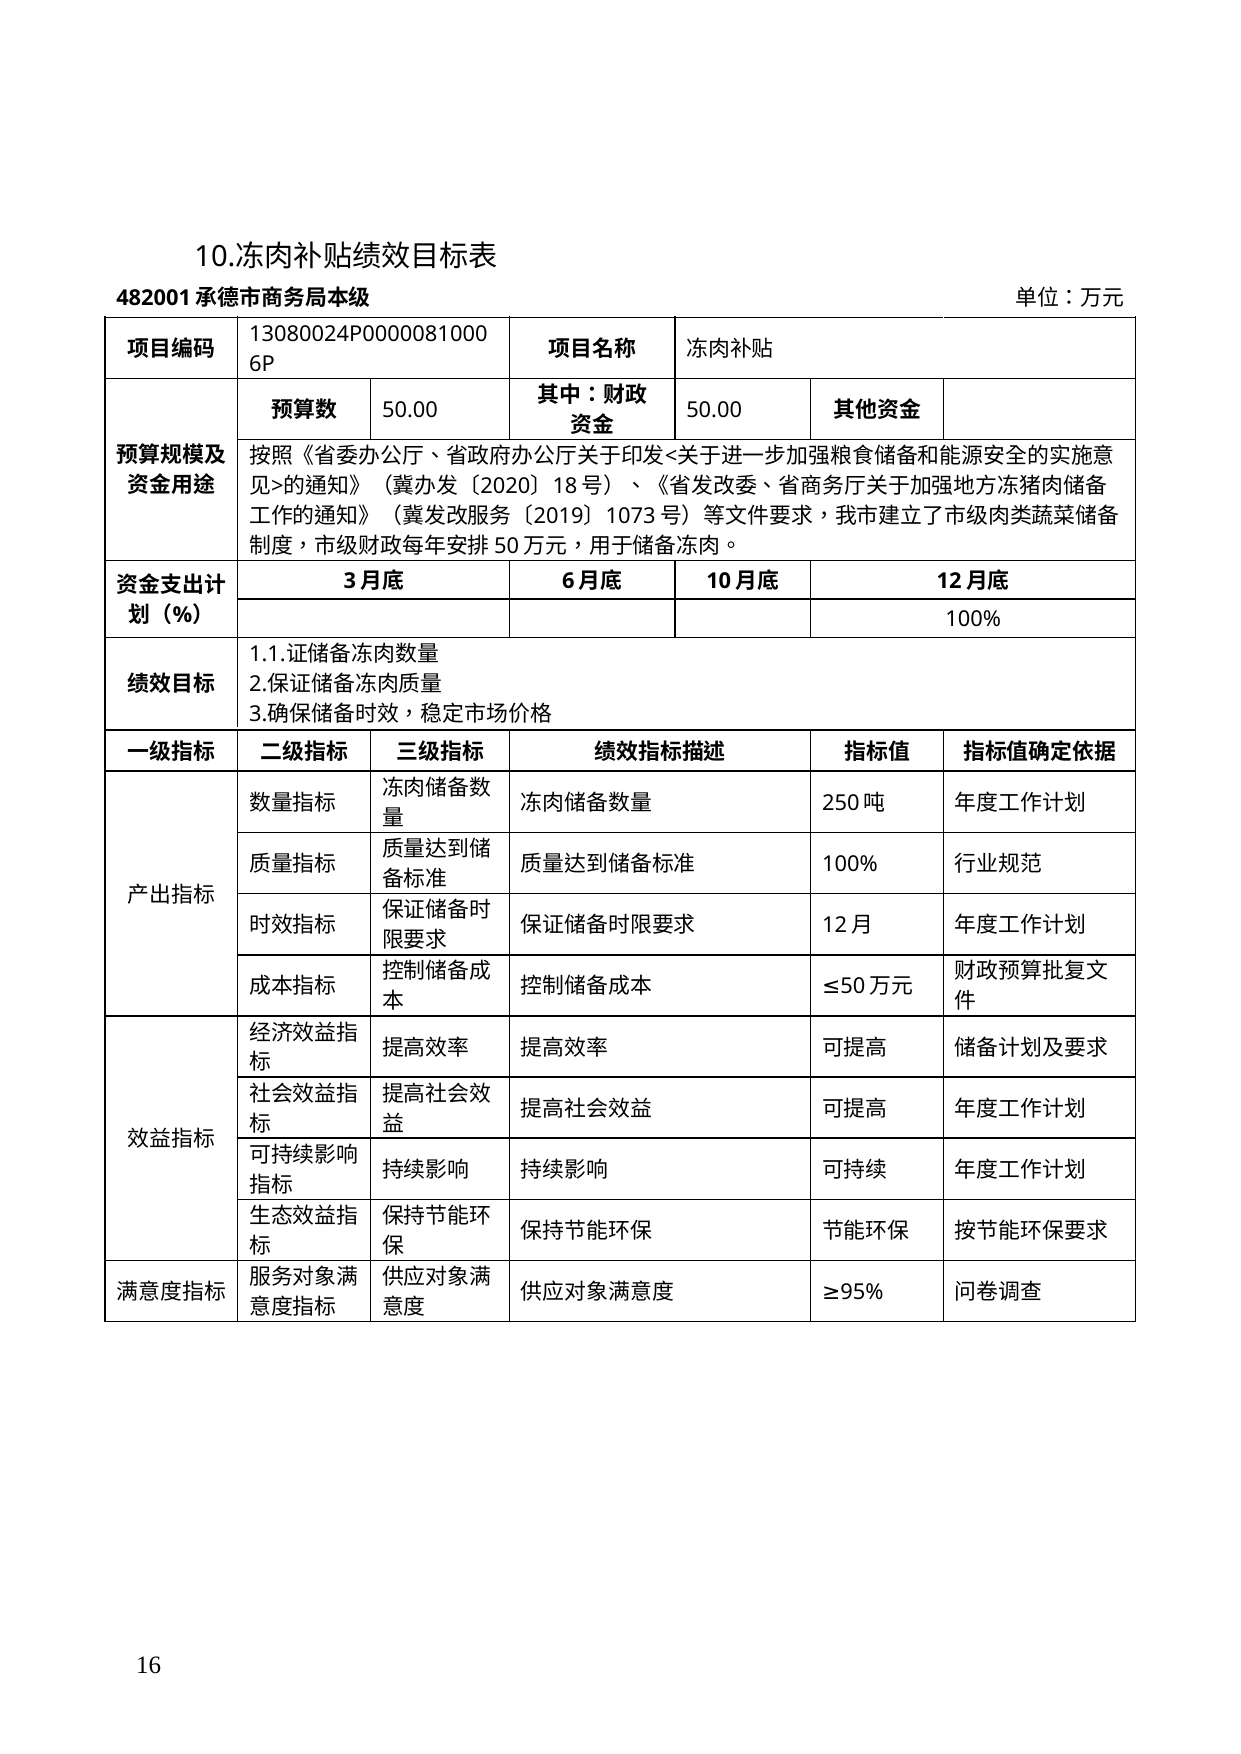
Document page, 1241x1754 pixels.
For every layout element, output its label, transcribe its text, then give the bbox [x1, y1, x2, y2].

table_header 绩效指标描述 [510, 731, 810, 770]
table_cell 项目名称 [510, 318, 674, 378]
table_cell [510, 600, 674, 636]
table_cell 效益指标 [106, 1017, 237, 1259]
table_cell 保证储备时限要求 [510, 894, 810, 954]
table_cell 控制储备成本 [371, 956, 509, 1015]
table_header 一级指标 [106, 731, 237, 770]
table_cell 按节能环保要求 [944, 1200, 1135, 1259]
table_header 指标值 [811, 731, 943, 770]
table_cell 社会效益指标 [238, 1078, 370, 1137]
table_header 二级指标 [238, 731, 370, 770]
table_cell 100% [811, 600, 1135, 636]
table_cell 可提高 [811, 1017, 943, 1076]
table_cell 13080024P00000810006P [238, 318, 509, 378]
table_cell 项目编码 [106, 318, 237, 378]
table_cell 年度工作计划 [944, 1139, 1135, 1198]
table_cell 财政预算批复文件 [944, 956, 1135, 1015]
table_cell 预算数 [238, 379, 370, 439]
table_cell ≥95% [811, 1261, 943, 1321]
table_cell 10月底 [676, 561, 810, 598]
table_cell 50.00 [676, 379, 810, 439]
table_cell 1.1.证储备冻肉数量 2.保证储备冻肉质量 3.确保储备时效，稳定市场价格 [238, 638, 1135, 727]
table_header 三级指标 [371, 731, 509, 770]
table_cell 保持节能环保 [371, 1200, 509, 1259]
table_cell 节能环保 [811, 1200, 943, 1259]
table_cell 按照《省委办公厅、省政府办公厅关于印发<关于进一步加强粮食储备和能源安全的实施意见>的通知》（冀办发〔2020〕18号）、《省发改委、省商务厅关于加强地方冻猪肉储备工作的通知》（冀发改服务〔2019〕1073号）等文件要求，我市建立了市级肉类蔬菜储备制度，市级财政每年安排50万元，用于储备冻肉。 [238, 440, 1135, 559]
table_cell 供应对象满意度 [510, 1261, 810, 1321]
table_cell 绩效目标 [106, 638, 237, 727]
table_cell 可持续影响指标 [238, 1139, 370, 1198]
table_cell 问卷调查 [944, 1261, 1135, 1321]
table_cell [944, 379, 1135, 439]
table_cell 12月底 [811, 561, 1135, 598]
table_cell 50.00 [371, 379, 509, 439]
table_cell 持续影响 [510, 1139, 810, 1198]
table_cell ≤50万元 [811, 956, 943, 1015]
table_cell 持续影响 [371, 1139, 509, 1198]
table_cell 冻肉储备数量 [371, 772, 509, 832]
table_cell 提高社会效益 [510, 1078, 810, 1137]
table_cell 经济效益指标 [238, 1017, 370, 1076]
table_cell 100% [811, 833, 943, 893]
table_cell 预算规模及资金用途 [106, 379, 237, 559]
table_header 单位：万元 [944, 277, 1135, 316]
table_cell 12月 [811, 894, 943, 954]
table_header 指标值确定依据 [944, 731, 1135, 770]
table_cell 250吨 [811, 772, 943, 832]
table_cell 可提高 [811, 1078, 943, 1137]
table_cell 成本指标 [238, 956, 370, 1015]
table_cell [676, 600, 810, 636]
table_cell 年度工作计划 [944, 772, 1135, 832]
table_cell 生态效益指标 [238, 1200, 370, 1259]
table_cell 提高社会效益 [371, 1078, 509, 1137]
table_cell 数量指标 [238, 772, 370, 832]
table_cell 冻肉储备数量 [510, 772, 810, 832]
table_cell 其中：财政 资金 [510, 379, 674, 439]
table_cell 服务对象满意度指标 [238, 1261, 370, 1321]
table_cell 年度工作计划 [944, 1078, 1135, 1137]
table_cell 供应对象满意度 [371, 1261, 509, 1321]
table_cell 控制储备成本 [510, 956, 810, 1015]
table_cell 提高效率 [510, 1017, 810, 1076]
table_cell 时效指标 [238, 894, 370, 954]
table_cell 储备计划及要求 [944, 1017, 1135, 1076]
table_cell 提高效率 [371, 1017, 509, 1076]
table_cell 质量达到储备标准 [371, 833, 509, 893]
table_cell [238, 600, 509, 636]
table_cell 行业规范 [944, 833, 1135, 893]
text 10.冻肉补贴绩效目标表 [136, 235, 1104, 275]
table_cell 质量指标 [238, 833, 370, 893]
table_cell 资金支出计划（%） [106, 561, 237, 636]
table_cell 冻肉补贴 [676, 318, 1135, 378]
table_cell 质量达到储备标准 [510, 833, 810, 893]
table_header 482001承德市商务局本级 [106, 277, 943, 316]
table_cell 产出指标 [106, 772, 237, 1015]
table_cell 保持节能环保 [510, 1200, 810, 1259]
table_cell 满意度指标 [106, 1261, 237, 1321]
table_cell 可持续 [811, 1139, 943, 1198]
table_cell 其他资金 [811, 379, 943, 439]
table_cell 3月底 [238, 561, 509, 598]
table_cell 年度工作计划 [944, 894, 1135, 954]
table_cell 6月底 [510, 561, 674, 598]
table_cell 保证储备时限要求 [371, 894, 509, 954]
